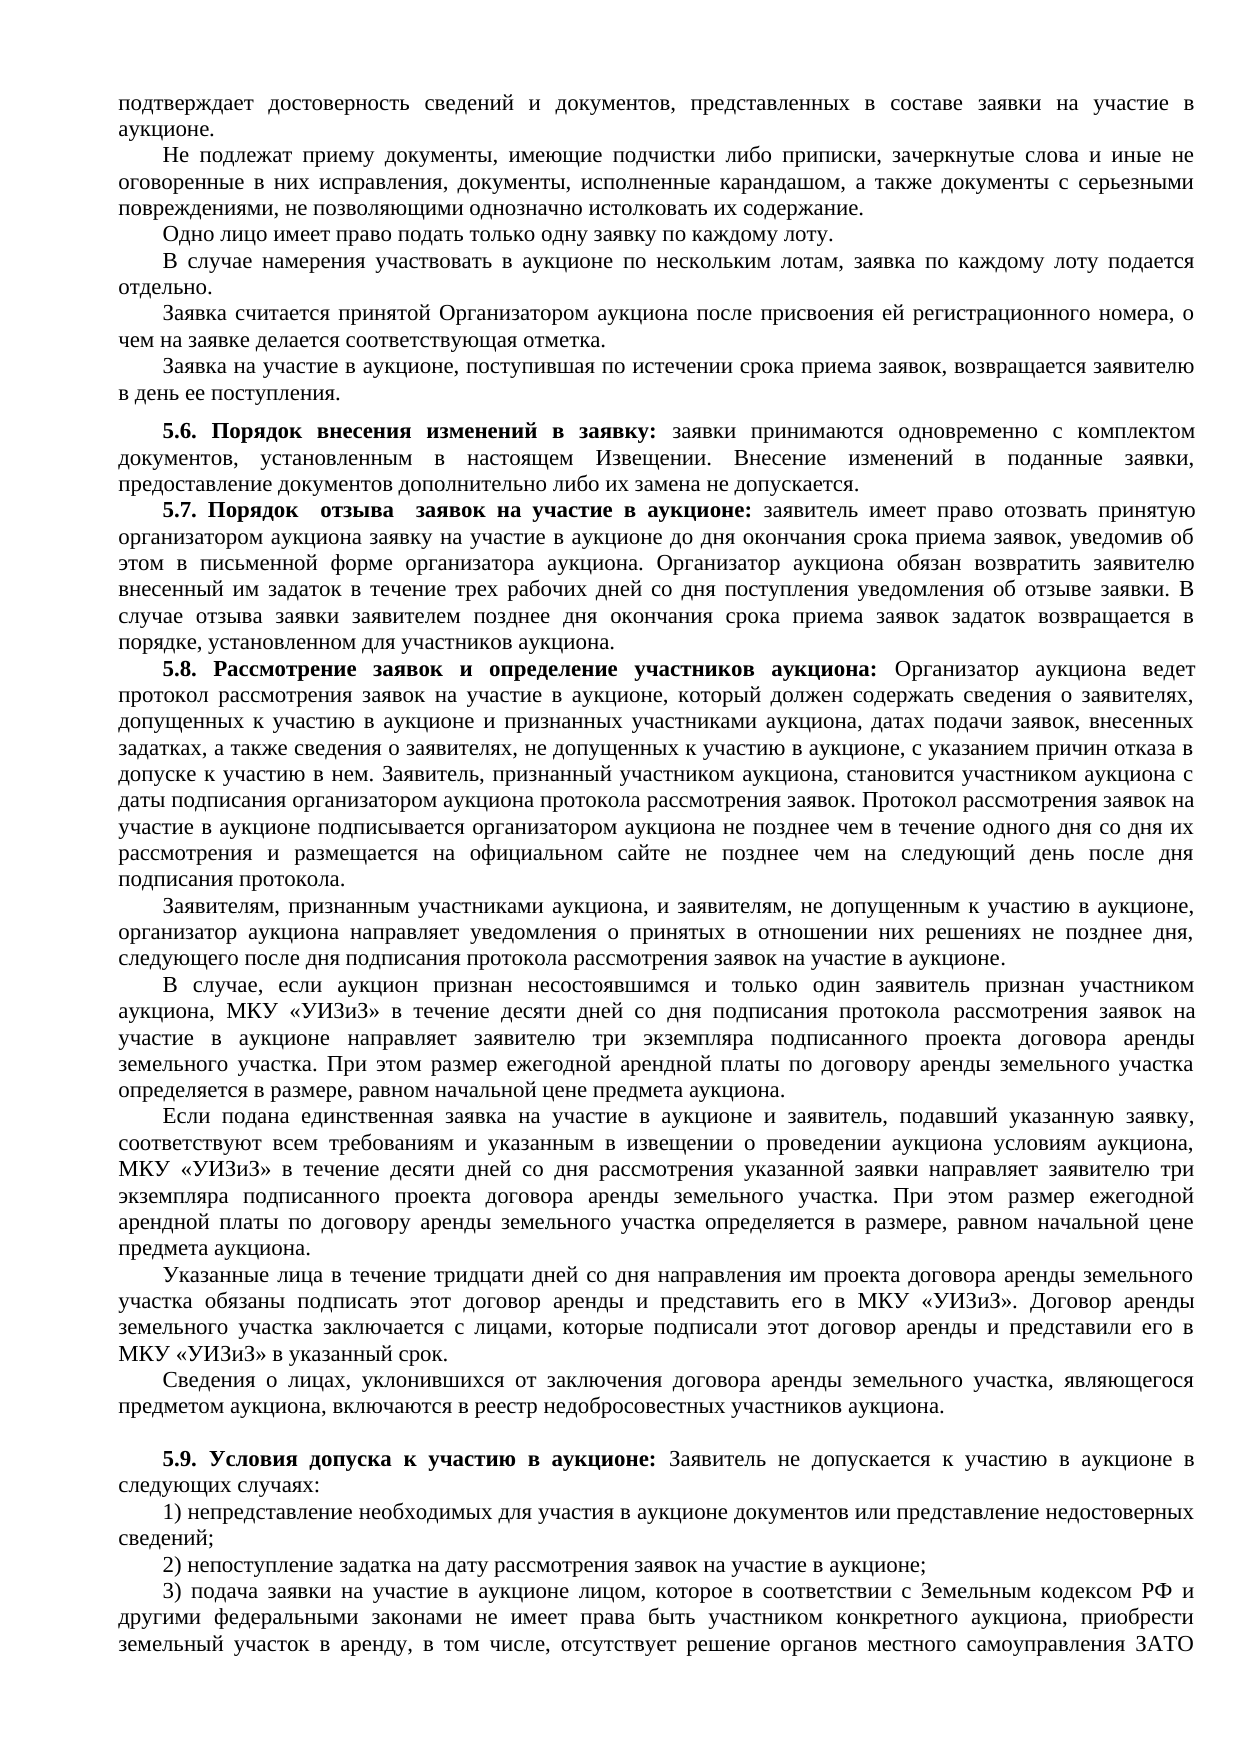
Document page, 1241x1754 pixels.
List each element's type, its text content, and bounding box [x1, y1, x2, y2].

text В случае намерения участвовать в аукционе по нескольким лотам, заявка по каждому лоту подается отдельно. [118, 247, 1196, 299]
text 5.9. Условия допуска к участию в аукционе: Заявитель не допускается к участию в аукционе в следующих случаях: [118, 1445, 1196, 1498]
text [118, 89, 1196, 141]
text Заявка на участие в аукционе, поступившая по истечении срока приема заявок, возвращается заявителю в день ее поступления. [118, 352, 1196, 405]
text Указанные лица в течение тридцати дней со дня направления им проекта договора аренды земельного участка обязаны подписать этот договор аренды и представить его в МКУ «УИЗиЗ». Договор аренды земельного участка заключается с лицами, которые подписали этот договор аренды и представили его в МКУ «УИЗиЗ» в указанный срок. [118, 1261, 1196, 1366]
text 5.8. Рассмотрение заявок и определение участников аукциона: Организатор аукциона ведет протокол рассмотрения заявок на участие в аукционе, который должен содержать сведения о заявителях, допущенных к участию в аукционе и признанных участниками аукциона, датах подачи заявок, внесенных задатках, а также сведения о заявителях, не допущенных к участию в аукционе, с указанием причин отказа в допуске к участию в нем. Заявитель, признанный участником аукциона, становится участником аукциона с даты подписания организатором аукциона протокола рассмотрения заявок. Протокол рассмотрения заявок на участие в аукционе подписывается организатором аукциона не позднее чем в течение одного дня со дня их рассмотрения и размещается на официальном сайте не позднее чем на следующий день после дня подписания протокола. [118, 654, 1196, 892]
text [118, 1577, 1196, 1656]
text 5.7. Порядок отзыва заявок на участие в аукционе: заявитель имеет право отозвать принятую организатором аукциона заявку на участие в аукционе до дня окончания срока приема заявок, уведомив об этом в письменной форме организатора аукциона. Организатор аукциона обязан возвратить заявителю внесенный им задаток в течение трех рабочих дней со дня поступления уведомления об отзыве заявки. В случае отзыва заявки заявителем позднее дня окончания срока приема заявок задаток возвращается в порядке, установленном для участников аукциона. [118, 496, 1196, 654]
text 2) непоступление задатка на дату рассмотрения заявок на участие в аукционе; [118, 1551, 1196, 1577]
text 1) непредставление необходимых для участия в аукционе документов или представление недостоверных сведений; [118, 1498, 1196, 1551]
text Заявка считается принятой Организатором аукциона после присвоения ей регистрационного номера, о чем на заявке делается соответствующая отметка. [118, 299, 1196, 352]
text Не подлежат приему документы, имеющие подчистки либо приписки, зачеркнутые слова и иные не оговоренные в них исправления, документы, исполненные карандашом, а также документы с серьезными повреждениями, не позволяющими однозначно истолковать их содержание. [118, 141, 1196, 220]
text Сведения о лицах, уклонившихся от заключения договора аренды земельного участка, являющегося предметом аукциона, включаются в реестр недобросовестных участников аукциона. [118, 1366, 1196, 1419]
text Если подана единственная заявка на участие в аукционе и заявитель, подавший указанную заявку, соответствуют всем требованиям и указанным в извещении о проведении аукциона условиям аукциона, МКУ «УИЗиЗ» в течение десяти дней со дня рассмотрения указанной заявки направляет заявителю три экземпляра подписанного проекта договора аренды земельного участка. При этом размер ежегодной арендной платы по договору аренды земельного участка определяется в размере, равном начальной цене предмета аукциона. [118, 1103, 1196, 1261]
text Одно лицо имеет право подать только одну заявку по каждому лоту. [118, 220, 1196, 247]
text 5.6. Порядок внесения изменений в заявку: заявки принимаются одновременно с комплектом документов, установленным в настоящем Извещении. Внесение изменений в поданные заявки, предоставление документов дополнительно либо их замена не допускается. [118, 417, 1196, 496]
text Заявителям, признанным участниками аукциона, и заявителям, не допущенным к участию в аукционе, организатор аукциона направляет уведомления о принятых в отношении них решениях не позднее дня, следующего после дня подписания протокола рассмотрения заявок на участие в аукционе. [118, 892, 1196, 971]
text В случае, если аукцион признан несостоявшимся и только один заявитель признан участником аукциона, МКУ «УИЗиЗ» в течение десяти дней со дня подписания протокола рассмотрения заявок на участие в аукционе направляет заявителю три экземпляра подписанного проекта договора аренды земельного участка. При этом размер ежегодной арендной платы по договору аренды земельного участка определяется в размере, равном начальной цене предмета аукциона. [118, 971, 1196, 1103]
